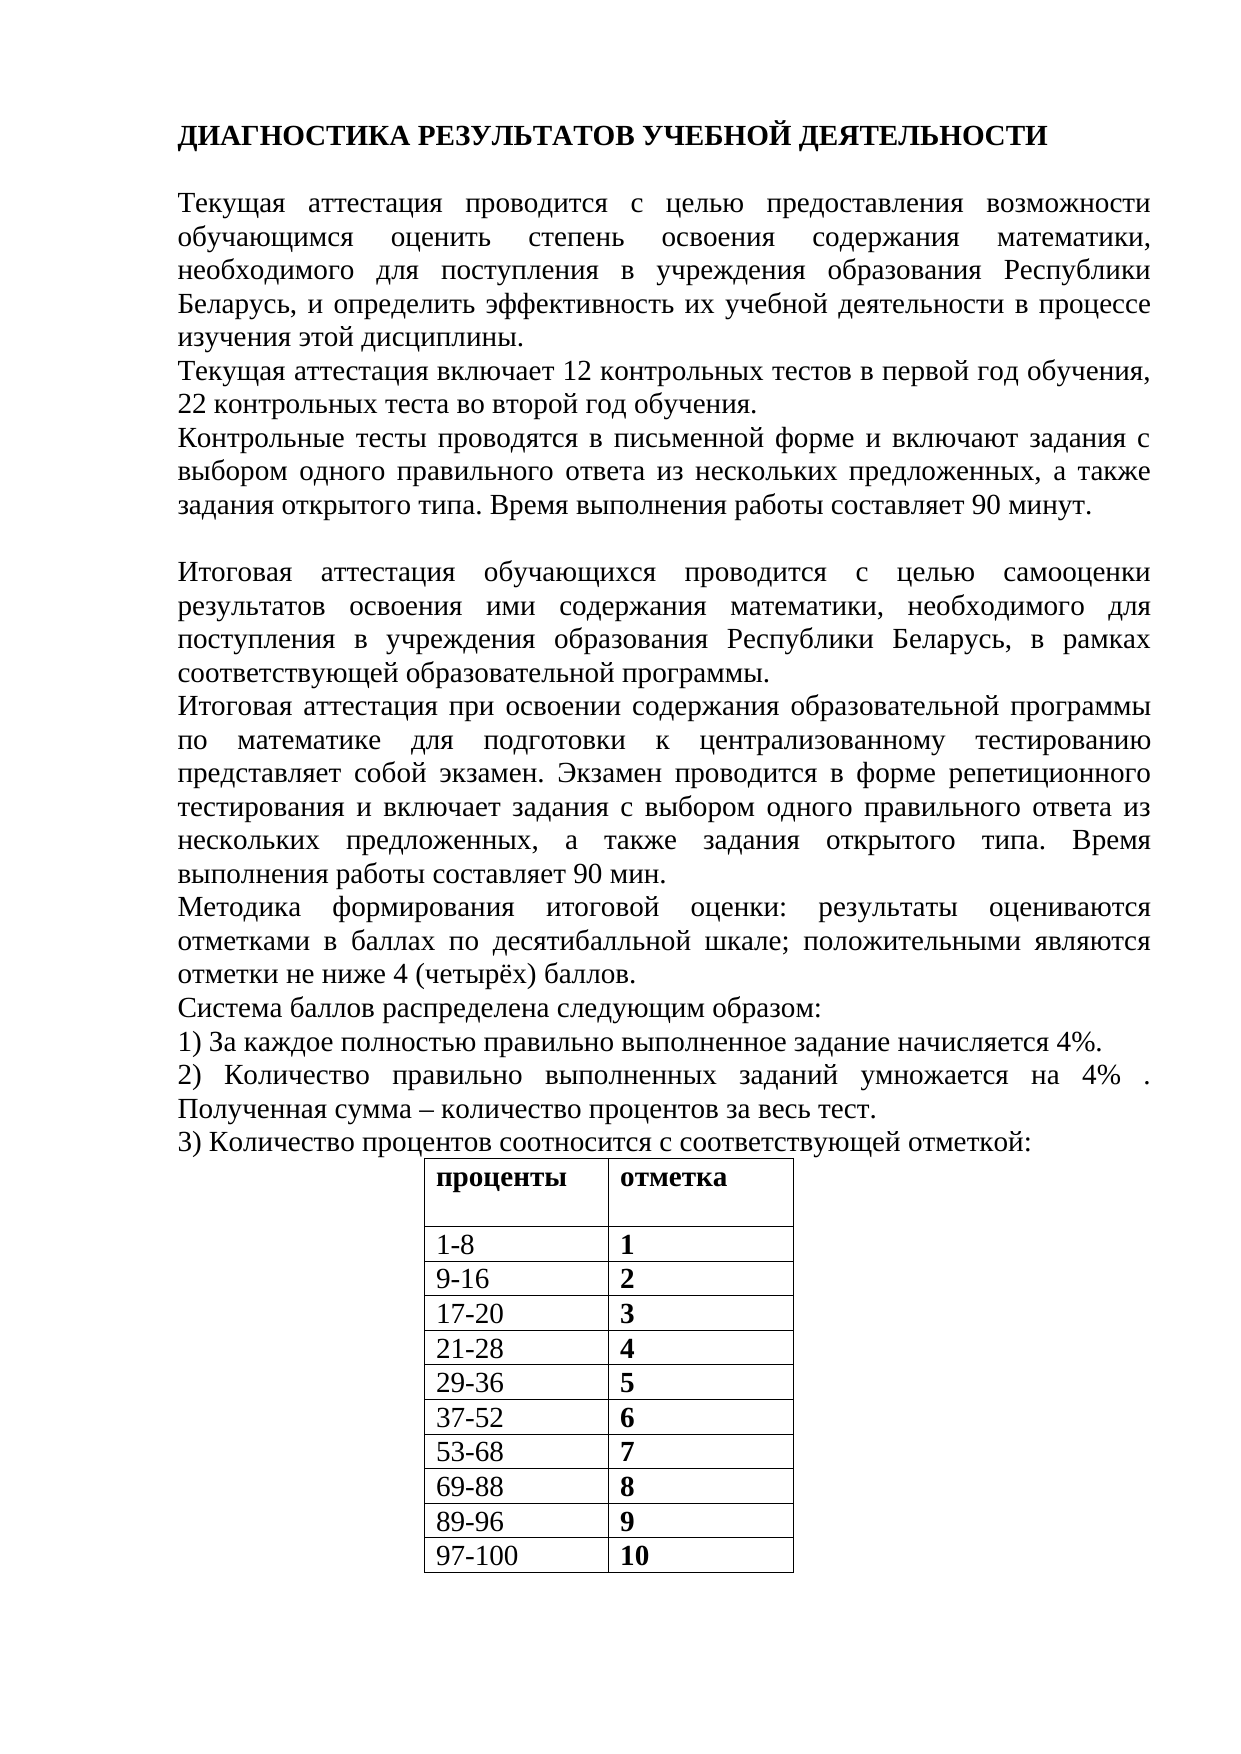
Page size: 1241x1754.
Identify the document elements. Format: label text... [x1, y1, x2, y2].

text Итоговая аттестация при освоении содержания образовательной программы по математике для подготовки к централизованному тестированию представляет собой экзамен. Экзамен проводится в форме репетиционного тестирования и включает задания с выбором одного правильного ответа из нескольких предложенных, а также задания открытого типа. Время выполнения работы составляет 90 мин. [177, 688, 1152, 889]
text ДИАГНОСТИКА РЕЗУЛЬТАТОВ УЧЕБНОЙ ДЕЯТЕЛЬНОСТИ [177, 118, 1152, 152]
table_cell 69-88 [425, 1469, 608, 1503]
text Итоговая аттестация обучающихся проводится с целью самооценки результатов освоения ими содержания математики, необходимого для поступления в учреждения образования Республики Беларусь, в рамках соответствующей образовательной программы. [177, 554, 1152, 688]
text Система баллов распределена следующим образом: [177, 990, 1152, 1024]
text Текущая аттестация проводится с целью предоставления возможности обучающимся оценить степень освоения содержания математики, необходимого для поступления в учреждения образования Республики Беларусь, и определить эффективность их учебной деятельности в процессе изучения этой дисциплины. [177, 185, 1152, 353]
table_cell 1-8 [425, 1227, 608, 1261]
text Методика формирования итоговой оценки: результаты оцениваются отметками в баллах по десятибалльной шкале; положительными являются отметки не ниже 4 (четырёх) баллов. [177, 889, 1152, 990]
table_cell 6 [609, 1400, 793, 1433]
table_cell 3 [609, 1296, 793, 1330]
text 3) Количество процентов соотносится с соответствующей отметкой: [177, 1124, 1152, 1158]
text Текущая аттестация включает 12 контрольных тестов в первой год обучения, 22 контрольных теста во второй год обучения. [177, 353, 1152, 420]
text Контрольные тесты проводятся в письменной форме и включают задания с выбором одного правильного ответа из нескольких предложенных, а также задания открытого типа. Время выполнения работы составляет 90 минут. [177, 420, 1152, 521]
table_cell 17-20 [425, 1296, 608, 1330]
table_header проценты [425, 1159, 608, 1226]
table_header отметка [609, 1159, 793, 1226]
table_cell 29-36 [425, 1365, 608, 1399]
text 1) За каждое полностью правильно выполненное задание начисляется 4%. [177, 1024, 1152, 1057]
table_cell 8 [609, 1469, 793, 1503]
table_cell 2 [609, 1262, 793, 1295]
table_cell 89-96 [425, 1504, 608, 1537]
table_cell 10 [609, 1538, 793, 1572]
table_cell 21-28 [425, 1331, 608, 1364]
table_cell 7 [609, 1435, 793, 1468]
table_cell 4 [609, 1331, 793, 1364]
table_cell 53-68 [425, 1435, 608, 1468]
table_cell 97-100 [425, 1538, 608, 1572]
table_cell 9 [609, 1504, 793, 1537]
text 2) Количество правильно выполненных заданий умножается на 4% . Полученная сумма – количество процентов за весь тест. [177, 1057, 1152, 1124]
table_cell 37-52 [425, 1400, 608, 1433]
table_cell 1 [609, 1227, 793, 1261]
table_cell 9-16 [425, 1262, 608, 1295]
table_cell 5 [609, 1365, 793, 1399]
